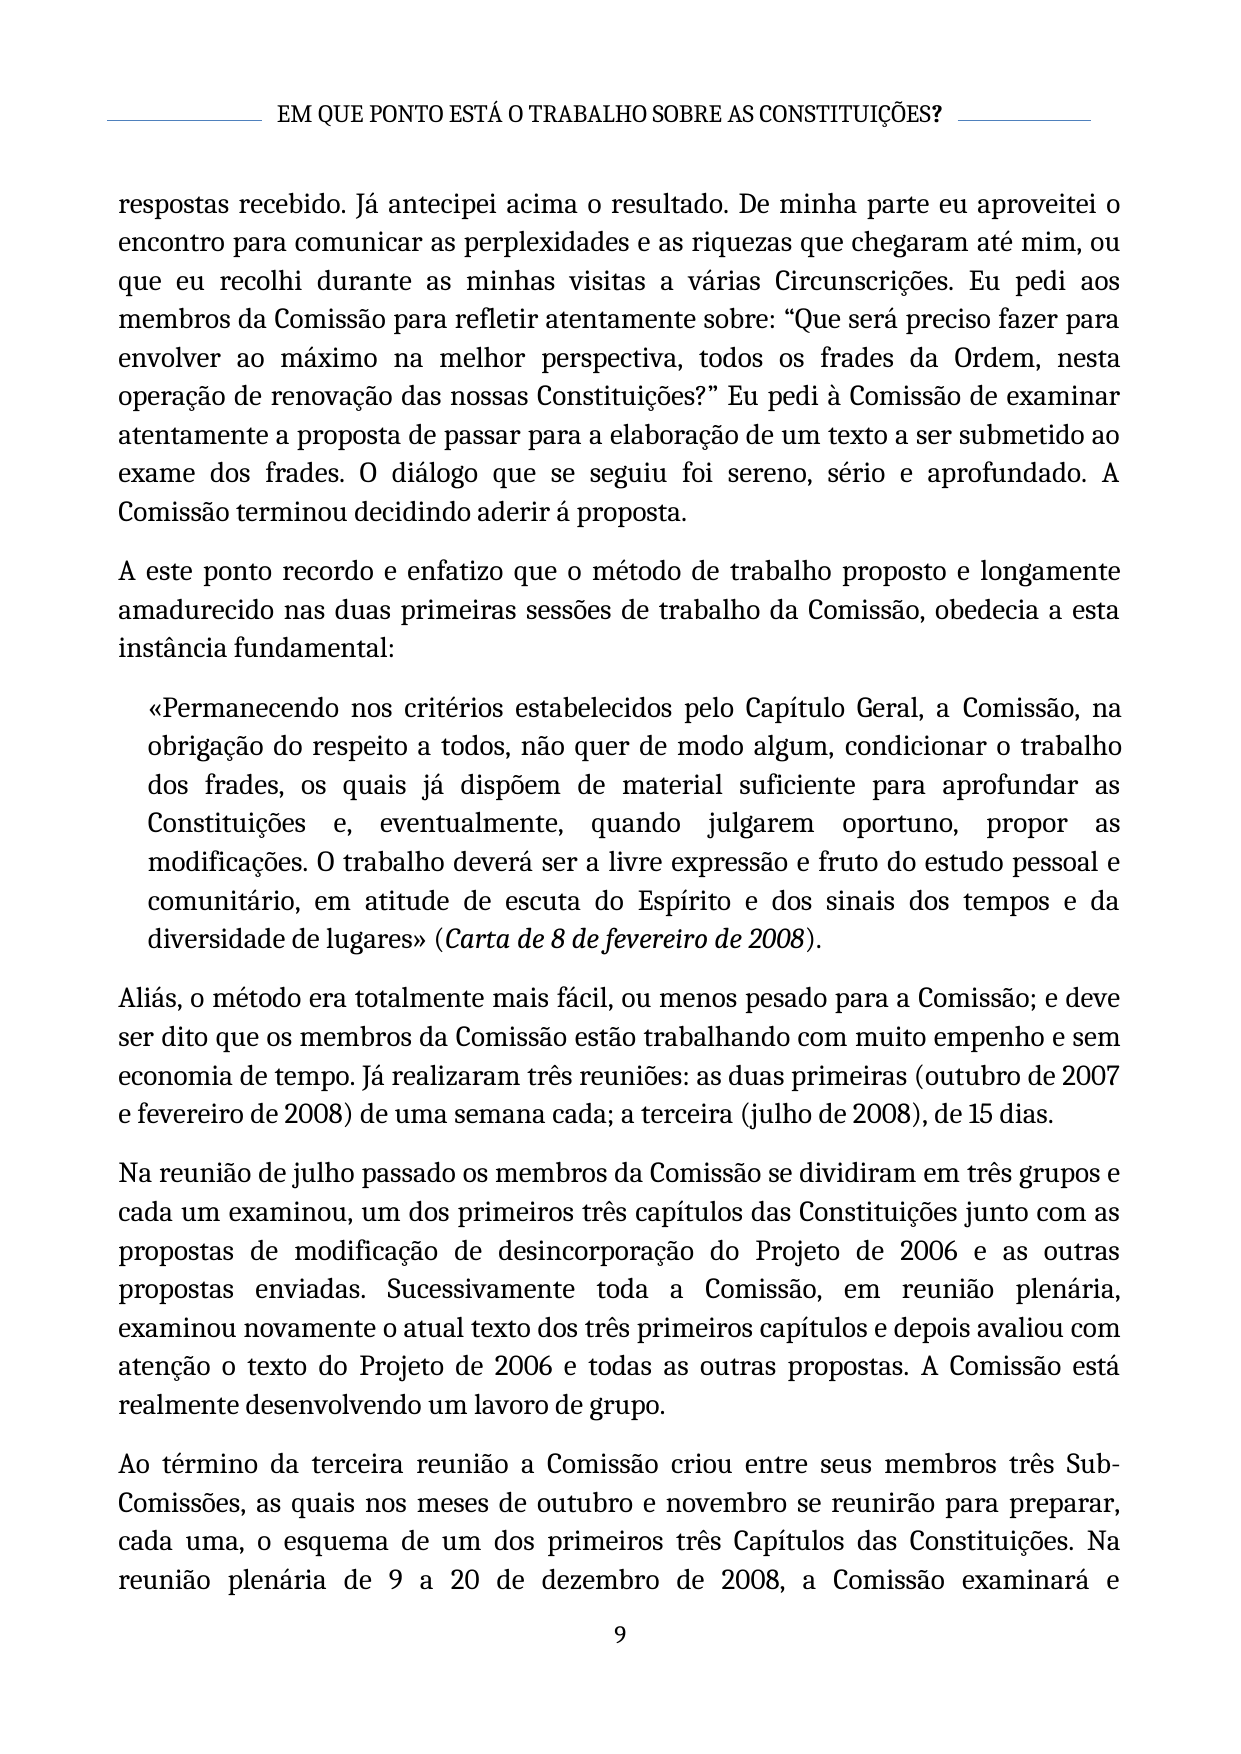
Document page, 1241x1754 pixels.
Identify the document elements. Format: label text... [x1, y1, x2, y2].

text Na reunião de julho passado os membros da Comissão se dividiram em três grupos e cada um examinou, um dos primeiros três capítulos das Constituições junto com as propostas de modificação de desincorporação do Projeto de 2006 e as outras propostas enviadas. Sucessivamente toda a Comissão, em reunião plenária, examinou novamente o atual texto dos três primeiros capítulos e depois avaliou com atenção o texto do Projeto de 2006 e todas as outras propostas. A Comissão está realmente desenvolvendo um lavoro de grupo. [118, 1157, 1122, 1421]
text Aliás, o método era totalmente mais fácil, ou menos pesado para a Comissão; e deve ser dito que os membros da Comissão estão trabalhando com muito empenho e sem economia de tempo. Já realizaram três reuniões: as duas primeiras (outubro de 2007 e fevereiro de 2008) de uma semana cada; a terceira (julho de 2008), de 15 dias. [118, 982, 1122, 1131]
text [118, 1447, 1122, 1596]
text «Permanecendo nos critérios estabelecidos pelo Capítulo Geral, a Comissão, na obrigação do respeito a todos, não quer de modo algum, condicionar o trabalho dos frades, os quais já dispõem de material suficiente para aprofundar as Constituições e, eventualmente, quando julgarem oportuno, propor as modificações. O trabalho deverá ser a livre expressão e fruto do estudo pessoal e comunitário, em atitude de escuta do Espírito e dos sinais dos tempos e da diversidade de lugares» (Carta de 8 de fevereiro de 2008). [148, 691, 1122, 956]
text A este ponto recordo e enfatizo que o método de trabalho proposto e longamente amadurecido nas duas primeiras sessões de trabalho da Comissão, obedecia a esta instância fundamental: [118, 554, 1122, 665]
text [118, 148, 1122, 529]
